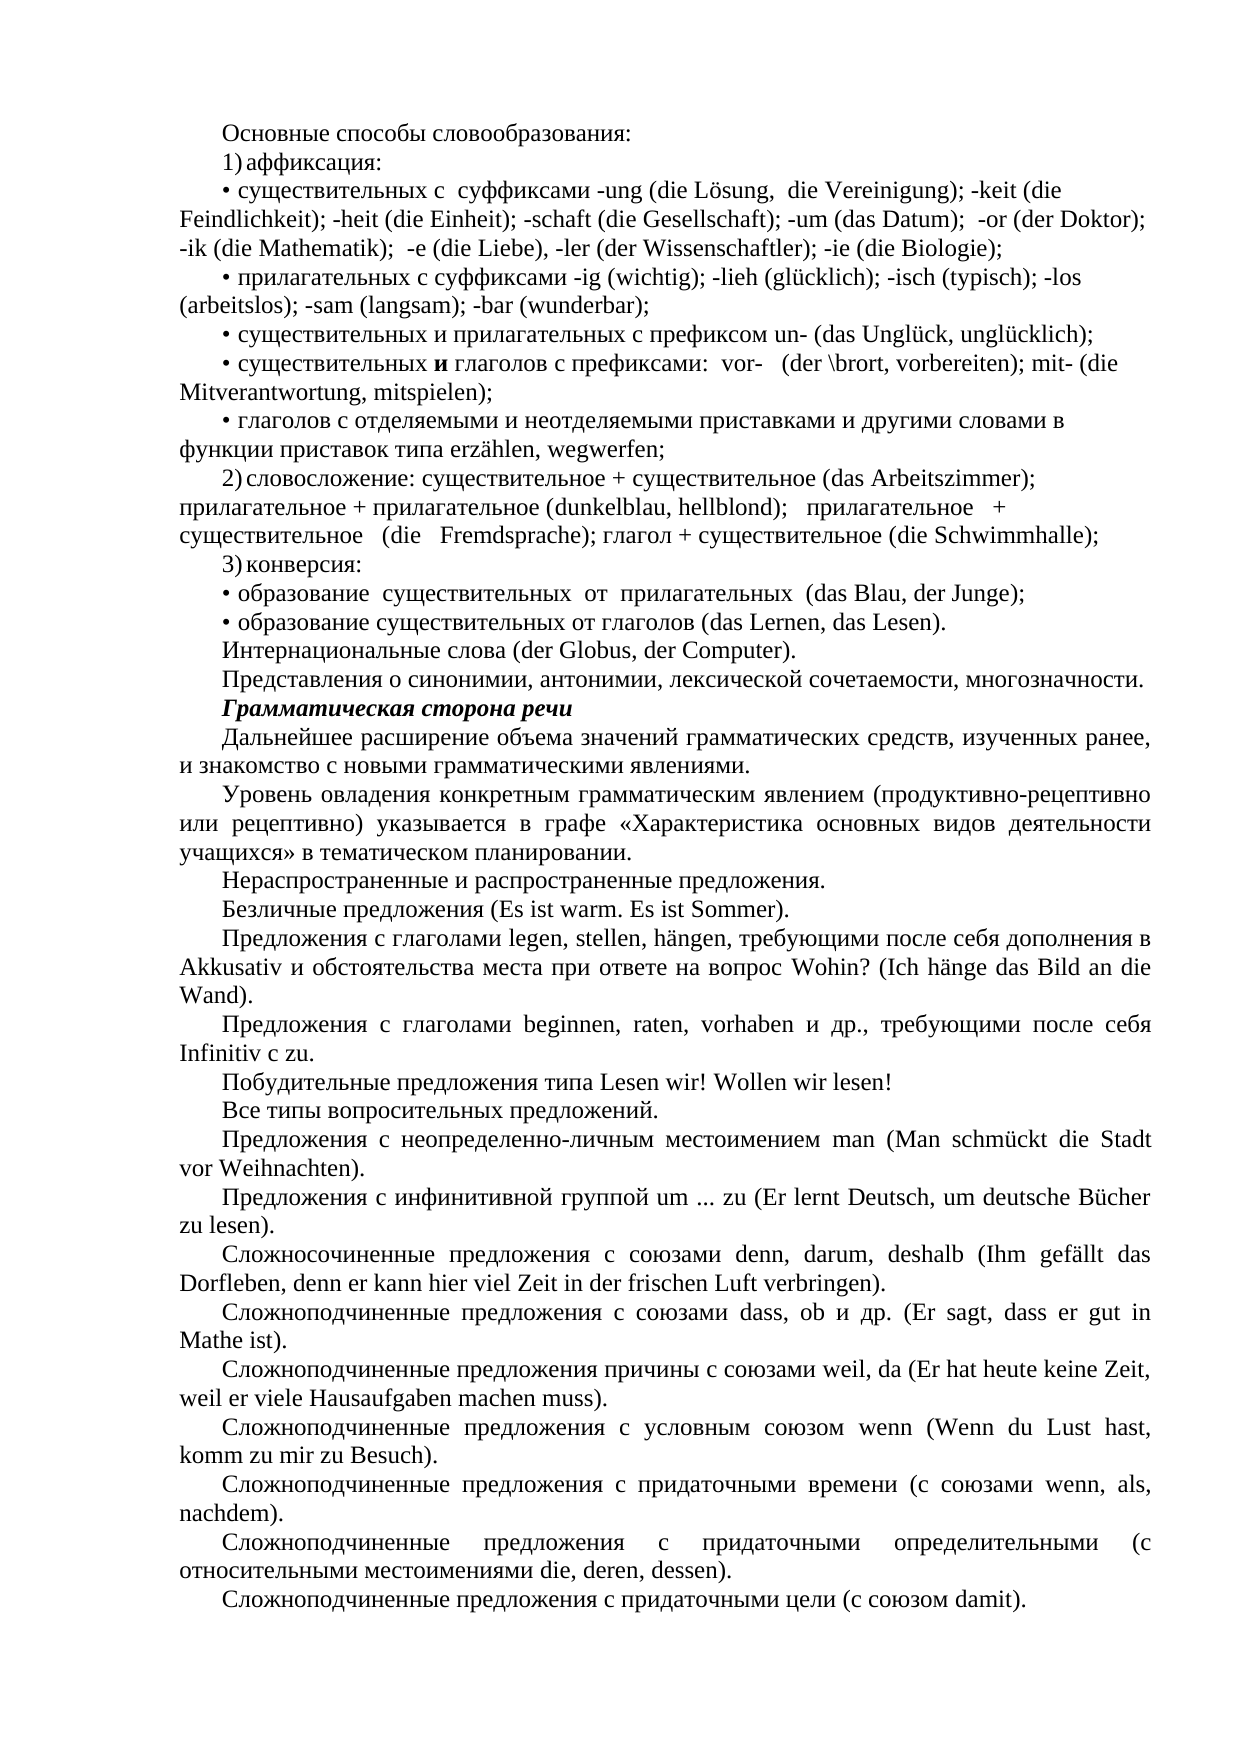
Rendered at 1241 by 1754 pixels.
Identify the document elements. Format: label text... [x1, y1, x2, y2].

list конверсия: [179, 549, 1151, 578]
text Нераспространенные и распространенные предложения. [179, 866, 1151, 894]
text 1) аффиксация: [179, 147, 1151, 176]
list существительных с суффиксами -ung (die Lösung, die Vereinigung); -keit (die Feindlichkeit); -heit (die Einheit); -schaft (die Gesellschaft); -um (das Datum); -or (der Doktor); -ik (die Mathematik); -e (die Liebe), -ler (der Wissenschaftler); -ie (die Biologie); [179, 176, 1151, 262]
text Сложноподчиненные предложения с придаточными времени (с союзами wenn, als, nachdem). [179, 1469, 1151, 1527]
text Сложноподчиненные предложения причины с союзами weil, da (Er hat heute keine Zeit, weil er viele Hausaufgaben machen muss). [179, 1354, 1151, 1412]
text Грамматическая сторона речи [179, 693, 1151, 722]
list образование существительных от прилагательных (das Blau, der Junge); [179, 578, 1151, 607]
text Предложения с неопределенно-личным местоимением man (Man schmückt die Stadt vor Weihnachten). [179, 1124, 1151, 1182]
text Интернациональные слова (der Globus, der Computer). [179, 636, 1151, 664]
list образование существительных от глаголов (das Lernen, das Lesen). [179, 607, 1151, 636]
text Сложносочиненные предложения с союзами denn, darum, deshalb (Ihm gefällt das Dorfleben, denn er kann hier viel Zeit in der frischen Luft verbringen). [179, 1239, 1151, 1297]
list словосложение: существительное + существительное (das Arbeitszimmer); прилагательное + прилагательное (dunkelblau, hellblond); прилагательное + существительное (die Fremdsprache); глагол + существительное (die Schwimmhalle); [179, 463, 1151, 549]
text Дальнейшее расширение объема значений грамматических средств, изученных ранее, и знакомство с новыми грамматическими явлениями. [179, 722, 1151, 779]
text Предложения с инфинитивной группой um ... zu (Er lernt Deutsch, um deutsche Bücher zu lesen). [179, 1182, 1151, 1239]
text Уровень овладения конкретным грамматическим явлением (продуктивно-рецептивно или рецептивно) указывается в графе «Характеристика основных видов деятельности учащихся» в тематическом планировании. [179, 779, 1151, 866]
text Предложения с глаголами beginnen, raten, vorhaben и др., требующими после себя Infinitiv с zu. [179, 1009, 1151, 1067]
text Сложноподчиненные предложения с придаточными цели (с союзом damit). [179, 1584, 1151, 1613]
list существительных и прилагательных с префиксом un- (das Unglück, unglücklich); [179, 319, 1151, 348]
text Предложения с глаголами legen, stellen, hängen, требующими после себя дополнения в Akkusativ и обстоятельства места при ответе на вопрос Wohin? (Ich hänge das Bild an die Wand). [179, 923, 1151, 1009]
text Сложноподчиненные предложения с союзами dass, ob и др. (Er sagt, dass er gut in Mathe ist). [179, 1297, 1151, 1354]
text Основные способы словообразования: [179, 118, 1151, 147]
list существительных и глаголов с префиксами: vor- (der \brort, vorbereiten); mit- (die Mitverantwortung, mitspielen); [179, 348, 1151, 406]
text Представления о синонимии, антонимии, лексической сочетаемости, многозначности. [179, 664, 1151, 693]
text Побудительные предложения типа Lesen wir! Wollen wir lesen! [179, 1067, 1151, 1096]
text Сложноподчиненные предложения с придаточными определительными (с относительными местоимениями die, deren, dessen). [179, 1527, 1151, 1584]
list прилагательных с суффиксами -ig (wichtig); -lieh (glücklich); -isch (typisch); -los (arbeitslos); -sam (langsam); -bar (wunderbar); [179, 262, 1151, 319]
text Все типы вопросительных предложений. [179, 1096, 1151, 1124]
text Сложноподчиненные предложения с условным союзом wenn (Wenn du Lust hast, komm zu mir zu Besuch). [179, 1412, 1151, 1469]
text Безличные предложения (Es ist warm. Es ist Sommer). [179, 894, 1151, 923]
list глаголов с отделяемыми и неотделяемыми приставками и другими словами в функции приставок типа erzählen, wegwerfen; [179, 406, 1151, 463]
